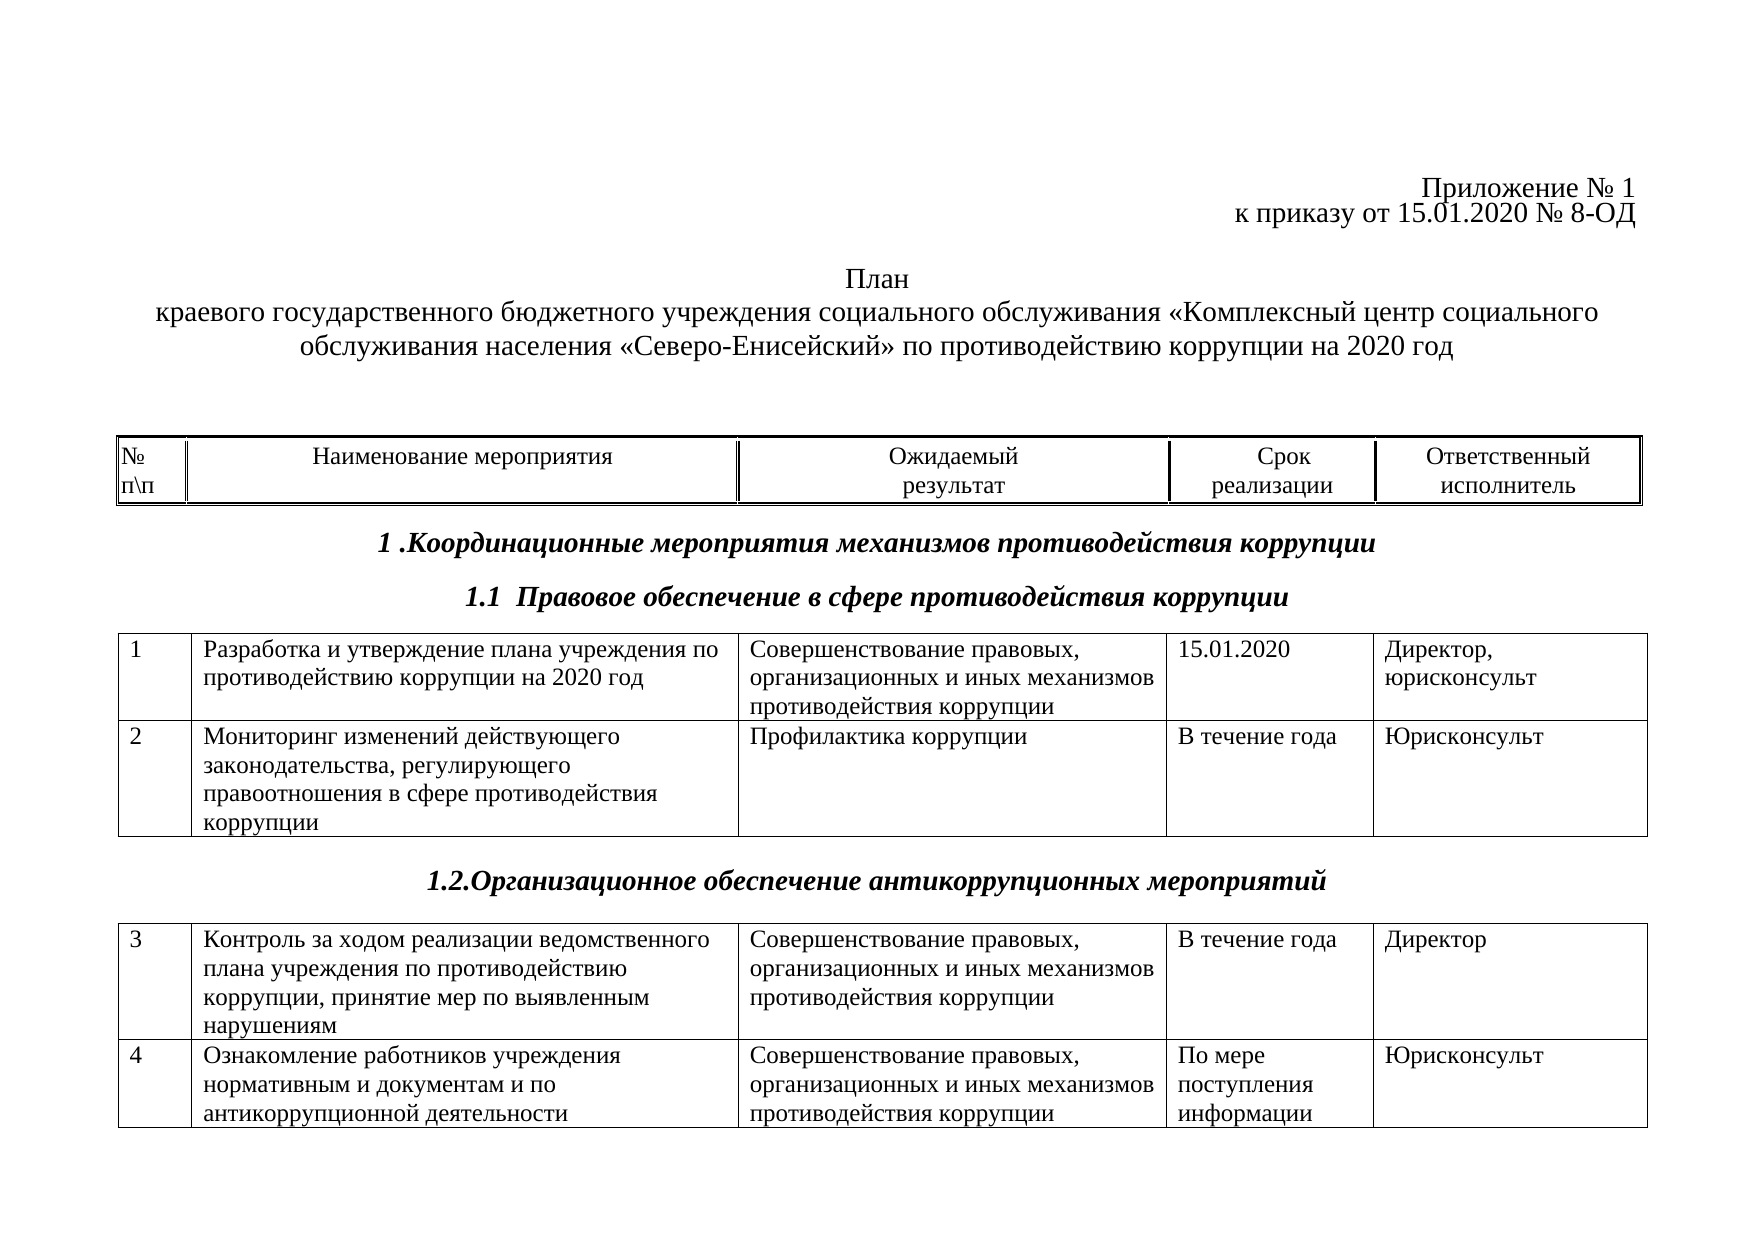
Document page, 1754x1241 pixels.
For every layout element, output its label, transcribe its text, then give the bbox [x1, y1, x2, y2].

text краевого государственного бюджетного учреждения социального обслуживания «Комплексный центр социального обслуживания населения «Северо-Енисейский» по противодействию коррупции на 2020 год [118, 294, 1636, 361]
text План [118, 261, 1636, 294]
text 1.1 Правовое обеспечение в сфере противодействия коррупции [118, 579, 1636, 613]
table_cell По мере поступления информации [1167, 1040, 1373, 1127]
table_header Директор [1374, 924, 1647, 1039]
table_header Совершенствование правовых, организационных и иных механизмов противодействия коррупции [739, 924, 1166, 1039]
table_cell 4 [119, 1040, 191, 1127]
table_header В течение года [1167, 924, 1373, 1039]
table_header Разработка и утверждение плана учреждения по противодействию коррупции на 2020 год [192, 634, 738, 720]
table_cell Совершенствование правовых, организационных и иных механизмов противодействия коррупции [739, 1040, 1166, 1127]
table_cell Юрисконсульт [1374, 721, 1647, 836]
text к приказу от 15.01.2020 № 8-ОД [118, 202, 1636, 227]
table_header 1 [119, 634, 191, 720]
table_cell Юрисконсульт [1374, 1040, 1647, 1127]
text Приложение № 1 [118, 177, 1636, 202]
table_header Срок реализации [1169, 438, 1375, 502]
table_header 15.01.2020 [1167, 634, 1373, 720]
table_cell Профилактика коррупции [739, 721, 1166, 836]
table_header Директор, юрисконсульт [1374, 634, 1647, 720]
table_header 3 [119, 924, 191, 1039]
table_header Наименование мероприятия [187, 437, 738, 502]
table_header Совершенствование правовых, организационных и иных механизмов противодействия коррупции [739, 634, 1166, 720]
text 1.2.Организационное обеспечение антикоррупционных мероприятий [118, 863, 1636, 897]
table_header Контроль за ходом реализации ведомственного плана учреждения по противодействию коррупции, принятие мер по выявленным нарушениям [192, 924, 738, 1039]
table_cell Мониторинг изменений действующего законодательства, регулирующего правоотношения в сфере противодействия коррупции [192, 721, 738, 836]
table_header Ответственный исполнитель [1375, 438, 1639, 502]
table_cell 2 [119, 721, 191, 836]
table_cell В течение года [1167, 721, 1373, 836]
table_header Ожидаемый результат [738, 437, 1169, 502]
text 1 .Координационные мероприятия механизмов противодействия коррупции [118, 526, 1636, 559]
table_cell Ознакомление работников учреждения нормативным и документам и по антикоррупционной деятельности [192, 1040, 738, 1127]
table_header № п\п [119, 438, 187, 502]
